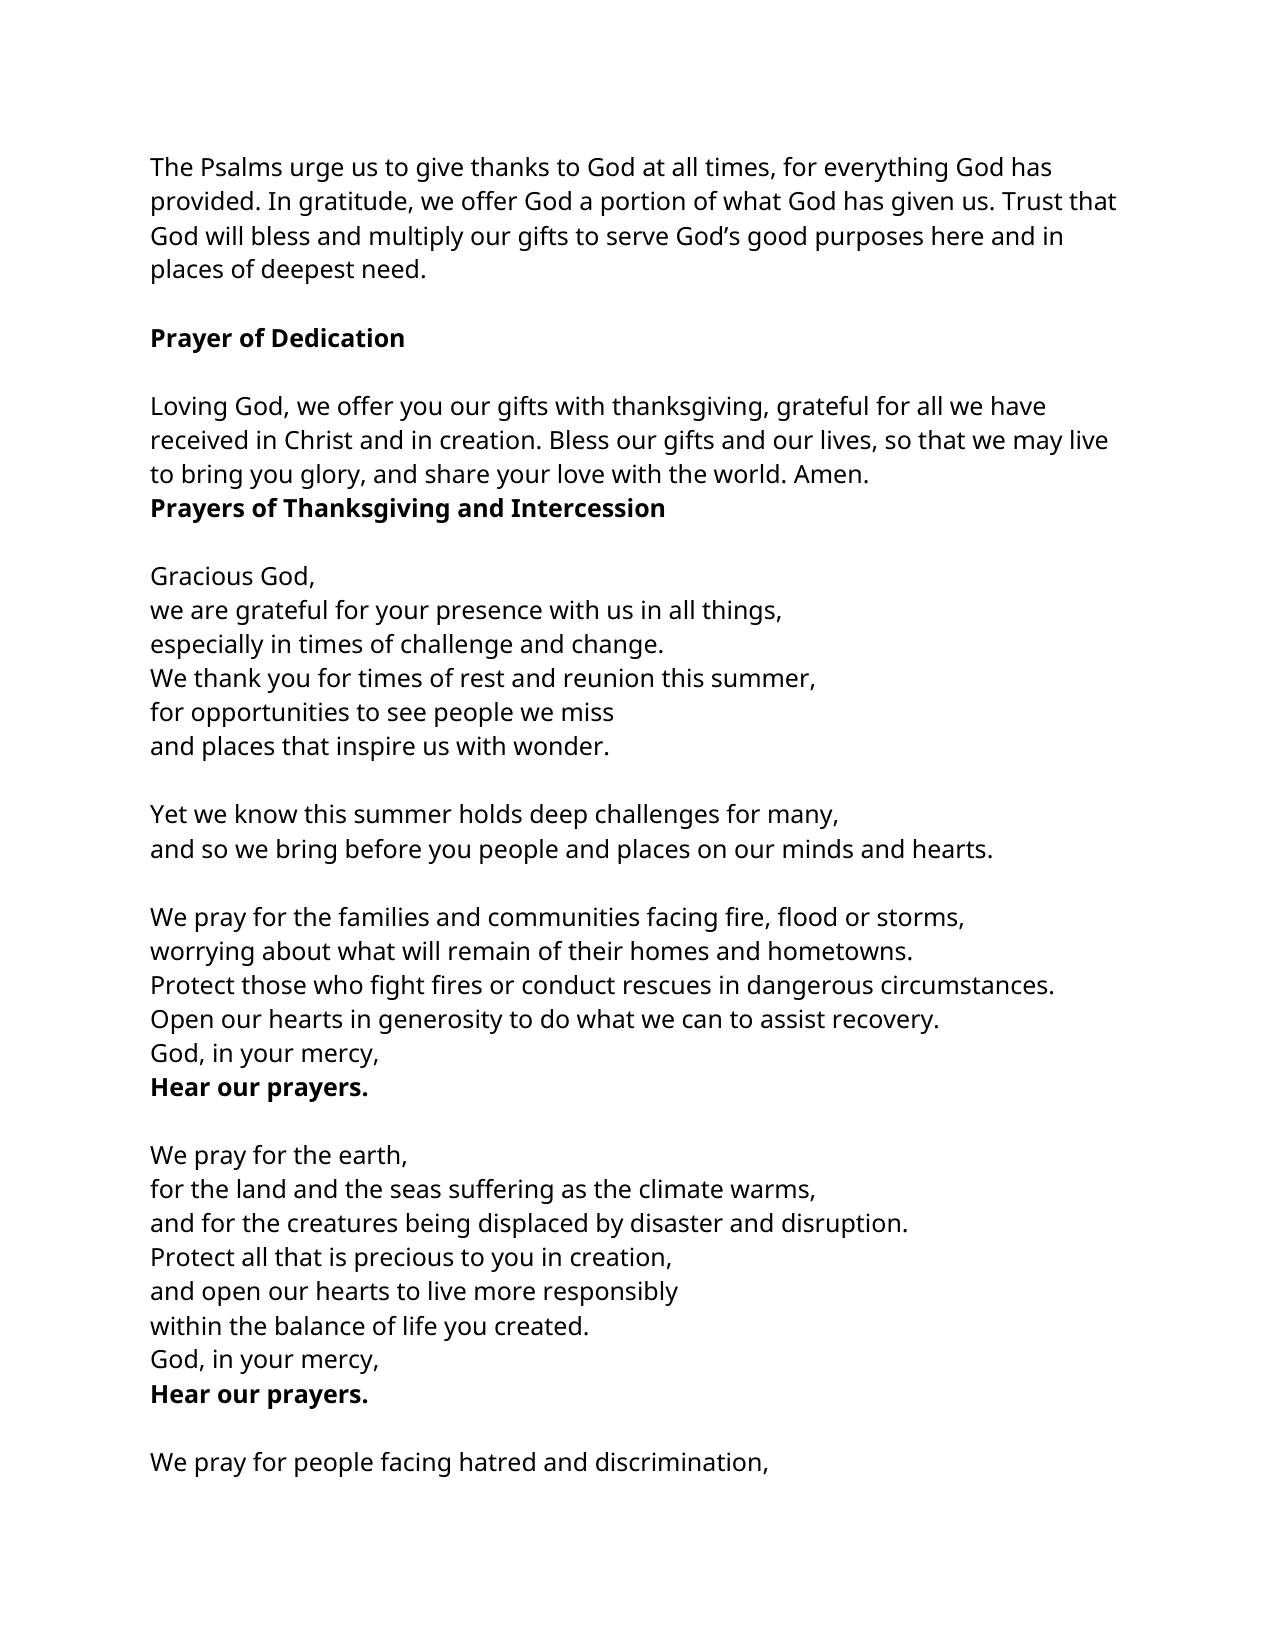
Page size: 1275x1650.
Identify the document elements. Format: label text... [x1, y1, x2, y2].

text for the land and the seas suffering as the climate warms, [150, 1172, 1125, 1206]
text Prayer of Dedication [150, 320, 1125, 354]
text Open our hearts in generosity to do what we can to assist recovery. [150, 1002, 1125, 1036]
text for opportunities to see people we miss [150, 695, 1125, 729]
text Hear our prayers. [150, 1070, 1125, 1104]
text Gracious God, [150, 559, 1125, 593]
text worrying about what will remain of their homes and hometowns. [150, 933, 1125, 967]
text Protect all that is precious to you in creation, [150, 1240, 1125, 1274]
text Yet we know this summer holds deep challenges for many, [150, 797, 1125, 831]
text Hear our prayers. [150, 1376, 1125, 1410]
text We pray for the families and communities facing fire, flood or storms, [150, 899, 1125, 933]
text We thank you for times of rest and reunion this summer, [150, 661, 1125, 695]
text and open our hearts to live more responsibly [150, 1274, 1125, 1308]
text The Psalms urge us to give thanks to God at all times, for everything God has provided. In gratitude, we offer God a portion of what God has given us. Trust that God will bless and multiply our gifts to serve God’s good purposes here and in places of deepest need. [150, 150, 1125, 286]
text we are grateful for your presence with us in all things, [150, 593, 1125, 627]
text and for the creatures being displaced by disaster and disruption. [150, 1206, 1125, 1240]
text and so we bring before you people and places on our minds and hearts. [150, 831, 1125, 865]
text especially in times of challenge and change. [150, 627, 1125, 661]
text We pray for people facing hatred and discrimination, [150, 1444, 1125, 1478]
text Prayers of Thanksgiving and Intercession [150, 491, 1125, 525]
text within the balance of life you created. [150, 1308, 1125, 1342]
text We pray for the earth, [150, 1138, 1125, 1172]
text Loving God, we offer you our gifts with thanksgiving, grateful for all we have received in Christ and in creation. Bless our gifts and our lives, so that we may live to bring you glory, and share your love with the world. Amen. [150, 388, 1125, 491]
text and places that inspire us with wonder. [150, 729, 1125, 763]
text Protect those who fight fires or conduct rescues in dangerous circumstances. [150, 967, 1125, 1002]
text God, in your mercy, [150, 1342, 1125, 1376]
text God, in your mercy, [150, 1036, 1125, 1070]
